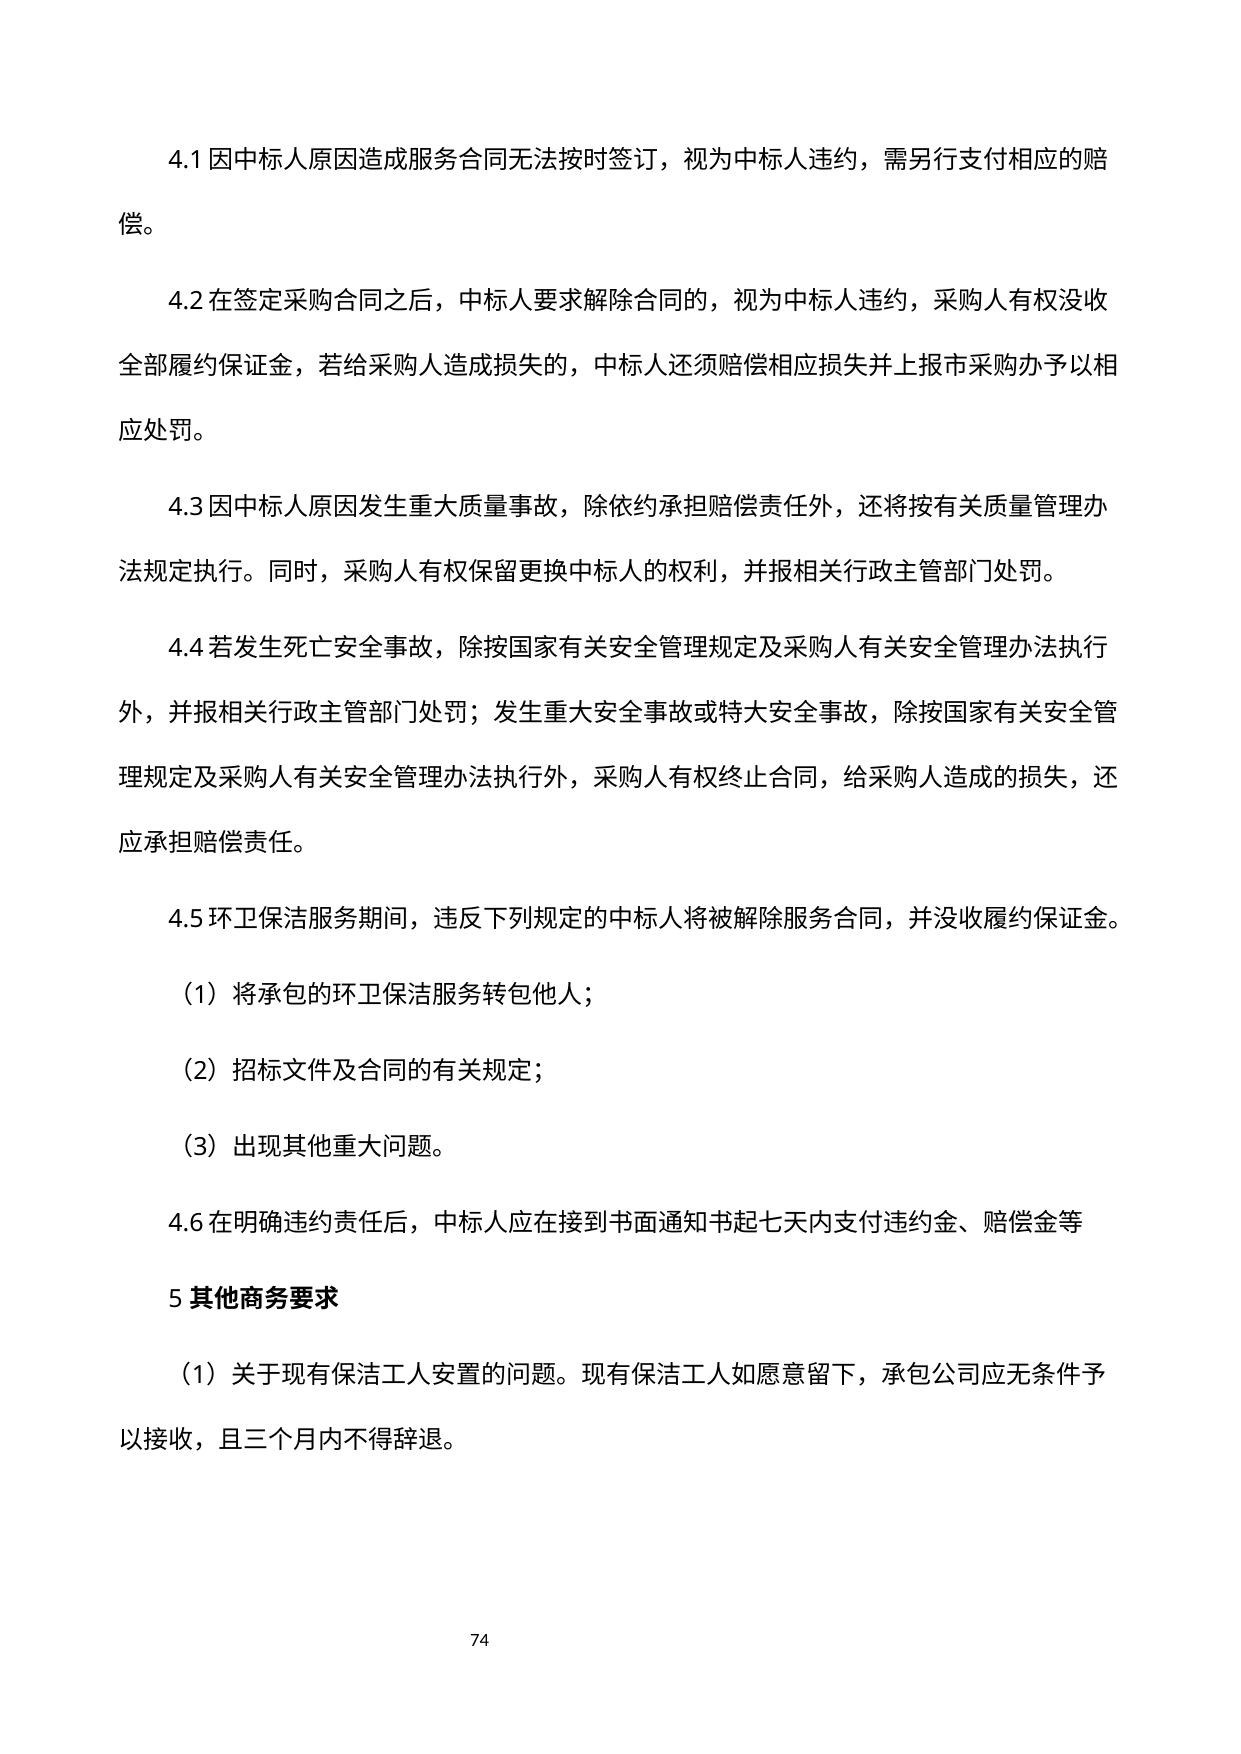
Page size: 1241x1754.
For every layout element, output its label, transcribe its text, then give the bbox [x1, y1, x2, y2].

list （1）将承包的环卫保洁服务转包他人； [118, 960, 1122, 1025]
list （3）出现其他重大问题。 [118, 1112, 1122, 1177]
list 4.2在签定采购合同之后，中标人要求解除合同的，视为中标人违约，采购人有权没收全部履约保证金，若给采购人造成损失的，中标人还须赔偿相应损失并上报市采购办予以相应处罚。 [118, 266, 1122, 461]
list （2）招标文件及合同的有关规定； [118, 1036, 1122, 1101]
list 4.3因中标人原因发生重大质量事故，除依约承担赔偿责任外，还将按有关质量管理办法规定执行。同时，采购人有权保留更换中标人的权利，并报相关行政主管部门处罚。 [118, 472, 1122, 602]
list 4.1因中标人原因造成服务合同无法按时签订，视为中标人违约，需另行支付相应的赔偿。 [118, 125, 1122, 255]
list 4.5环卫保洁服务期间，违反下列规定的中标人将被解除服务合同，并没收履约保证金。 [118, 884, 1122, 949]
list 4.6在明确违约责任后，中标人应在接到书面通知书起七天内支付违约金、赔偿金等 [118, 1188, 1122, 1253]
list 5 其他商务要求 [118, 1264, 1122, 1329]
text （1）关于现有保洁工人安置的问题。现有保洁工人如愿意留下，承包公司应无条件予以接收，且三个月内不得辞退。 [118, 1340, 1122, 1470]
list 4.4若发生死亡安全事故，除按国家有关安全管理规定及采购人有关安全管理办法执行外，并报相关行政主管部门处罚；发生重大安全事故或特大安全事故，除按国家有关安全管理规定及采购人有关安全管理办法执行外，采购人有权终止合同，给采购人造成的损失，还应承担赔偿责任。 [118, 613, 1122, 873]
